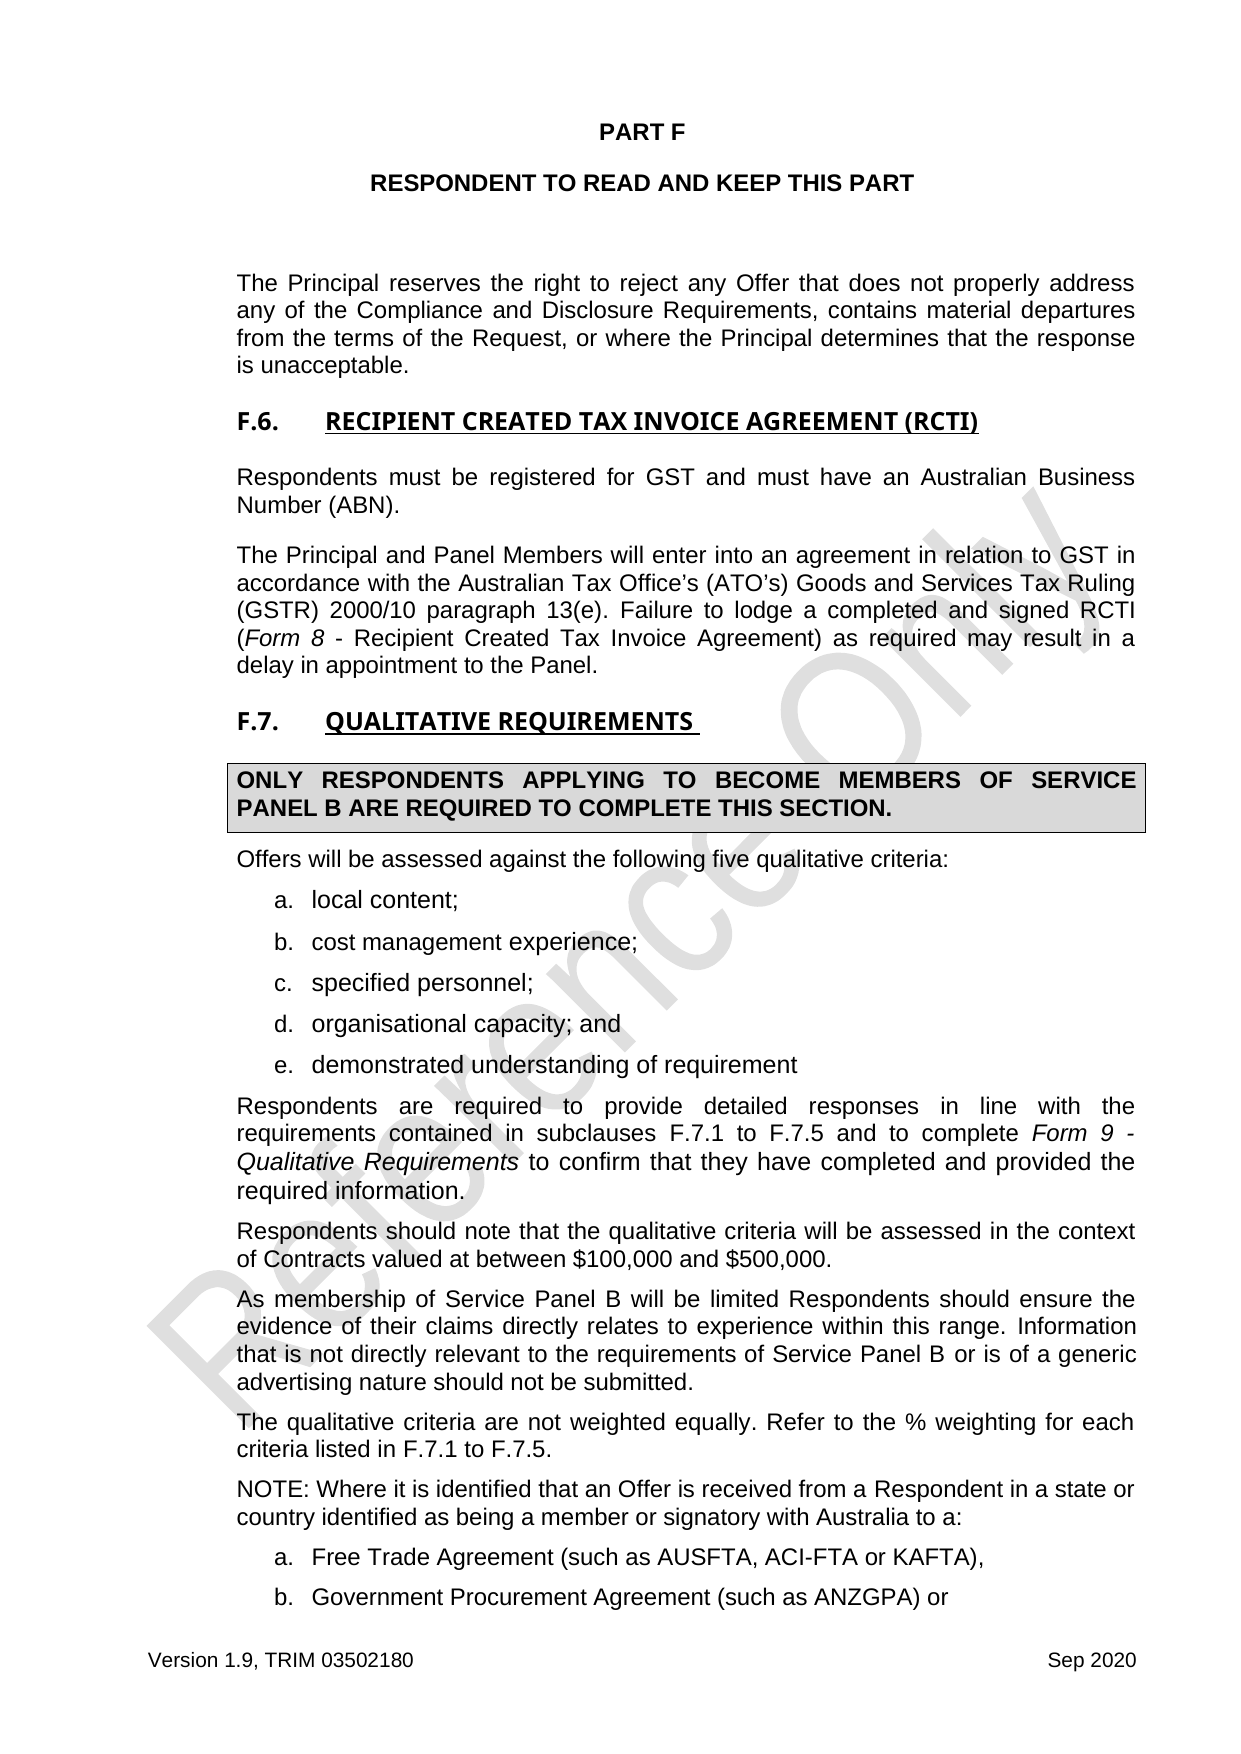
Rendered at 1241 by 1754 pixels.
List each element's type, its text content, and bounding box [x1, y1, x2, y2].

text The Principal and Panel Members will enter into an agreement in relation to GST in accordance with the Australian Tax Office’s (ATO’s) Goods and Services Tax Ruling (GSTR) 2000/10 paragraph 13(e). Failure to lodge a completed and signed RCTI (Form 8 - Recipient Created Tax Invoice Agreement) as required may result in a delay in appointment to the Panel. [236, 541, 1137, 679]
text ONLY RESPONDENTS APPLYING TO BECOME MEMBERS OF SERVICE PANEL B ARE REQUIRED TO COMPLETE THIS SECTION. [228, 764, 1145, 832]
text The qualitative criteria are not weighted equally. Refer to the % weighting for each criteria listed in F.7.1 to F.7.5. [236, 1408, 1137, 1463]
list local content; [274, 886, 1137, 914]
text As membership of Service Panel B will be limited Respondents should ensure the evidence of their claims directly relates to experience within this range. Information that is not directly relevant to the requirements of Service Panel B or is of a generic advertising nature should not be submitted. [236, 1285, 1137, 1395]
text Respondents should note that the qualitative criteria will be assessed in the context of Contracts valued at between $100,000 and $500,000. [236, 1217, 1137, 1272]
list demonstrated understanding of requirement [274, 1051, 1137, 1079]
list Government Procurement Agreement (such as ANZGPA) or [274, 1583, 1137, 1611]
subtitle RECIPIENT CREATED TAX INVOICE AGREEMENT (RCTI) [236, 404, 1137, 438]
list cost management experience; [274, 927, 1137, 956]
text Respondents are required to provide detailed responses in line with the requirements contained in subclauses F.7.1 to F.7.5 and to complete Form 9 - Qualitative Requirements to confirm that they have completed and provided the required information. [236, 1092, 1137, 1204]
list organisational capacity; and [274, 1009, 1137, 1038]
text Offers will be assessed against the following five qualitative criteria: [236, 845, 1137, 873]
text The Principal reserves the right to reject any Offer that does not properly address any of the Compliance and Disclosure Requirements, contains material departures from the terms of the Request, or where the Principal determines that the response is unacceptable. [236, 268, 1137, 379]
subtitle QUALITATIVE REQUIREMENTS [236, 704, 1137, 738]
list specified personnel; [274, 968, 1137, 997]
list Free Trade Agreement (such as AUSFTA, ACI-FTA or KAFTA), [274, 1543, 1137, 1571]
text NOTE: Where it is identified that an Offer is received from a Respondent in a state or country identified as being a member or signatory with Australia to a: [236, 1475, 1137, 1531]
text Respondents must be registered for GST and must have an Australian Business Number (ABN). [236, 463, 1137, 518]
